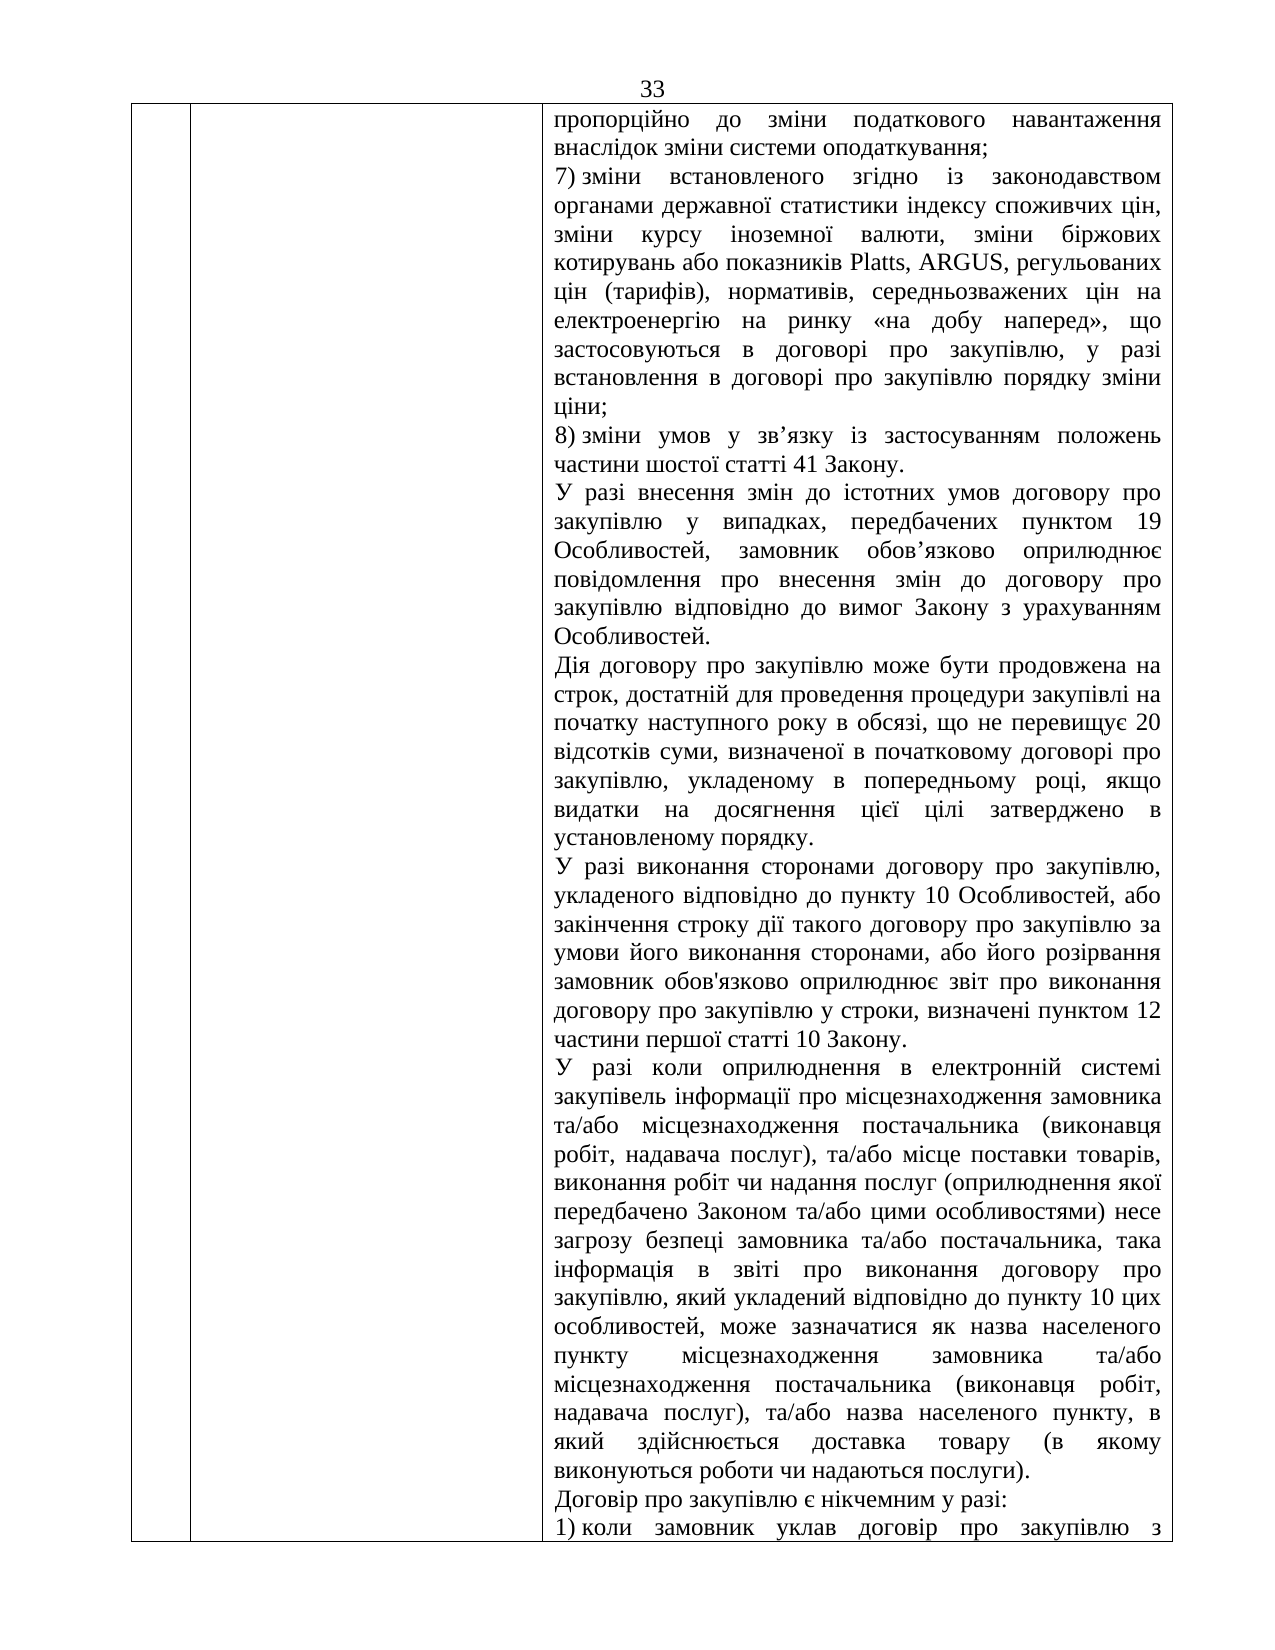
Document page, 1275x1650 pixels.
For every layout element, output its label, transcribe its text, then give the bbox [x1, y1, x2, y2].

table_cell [191, 104, 542, 1541]
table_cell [543, 104, 1172, 1541]
table_cell 4 [132, 104, 190, 1541]
